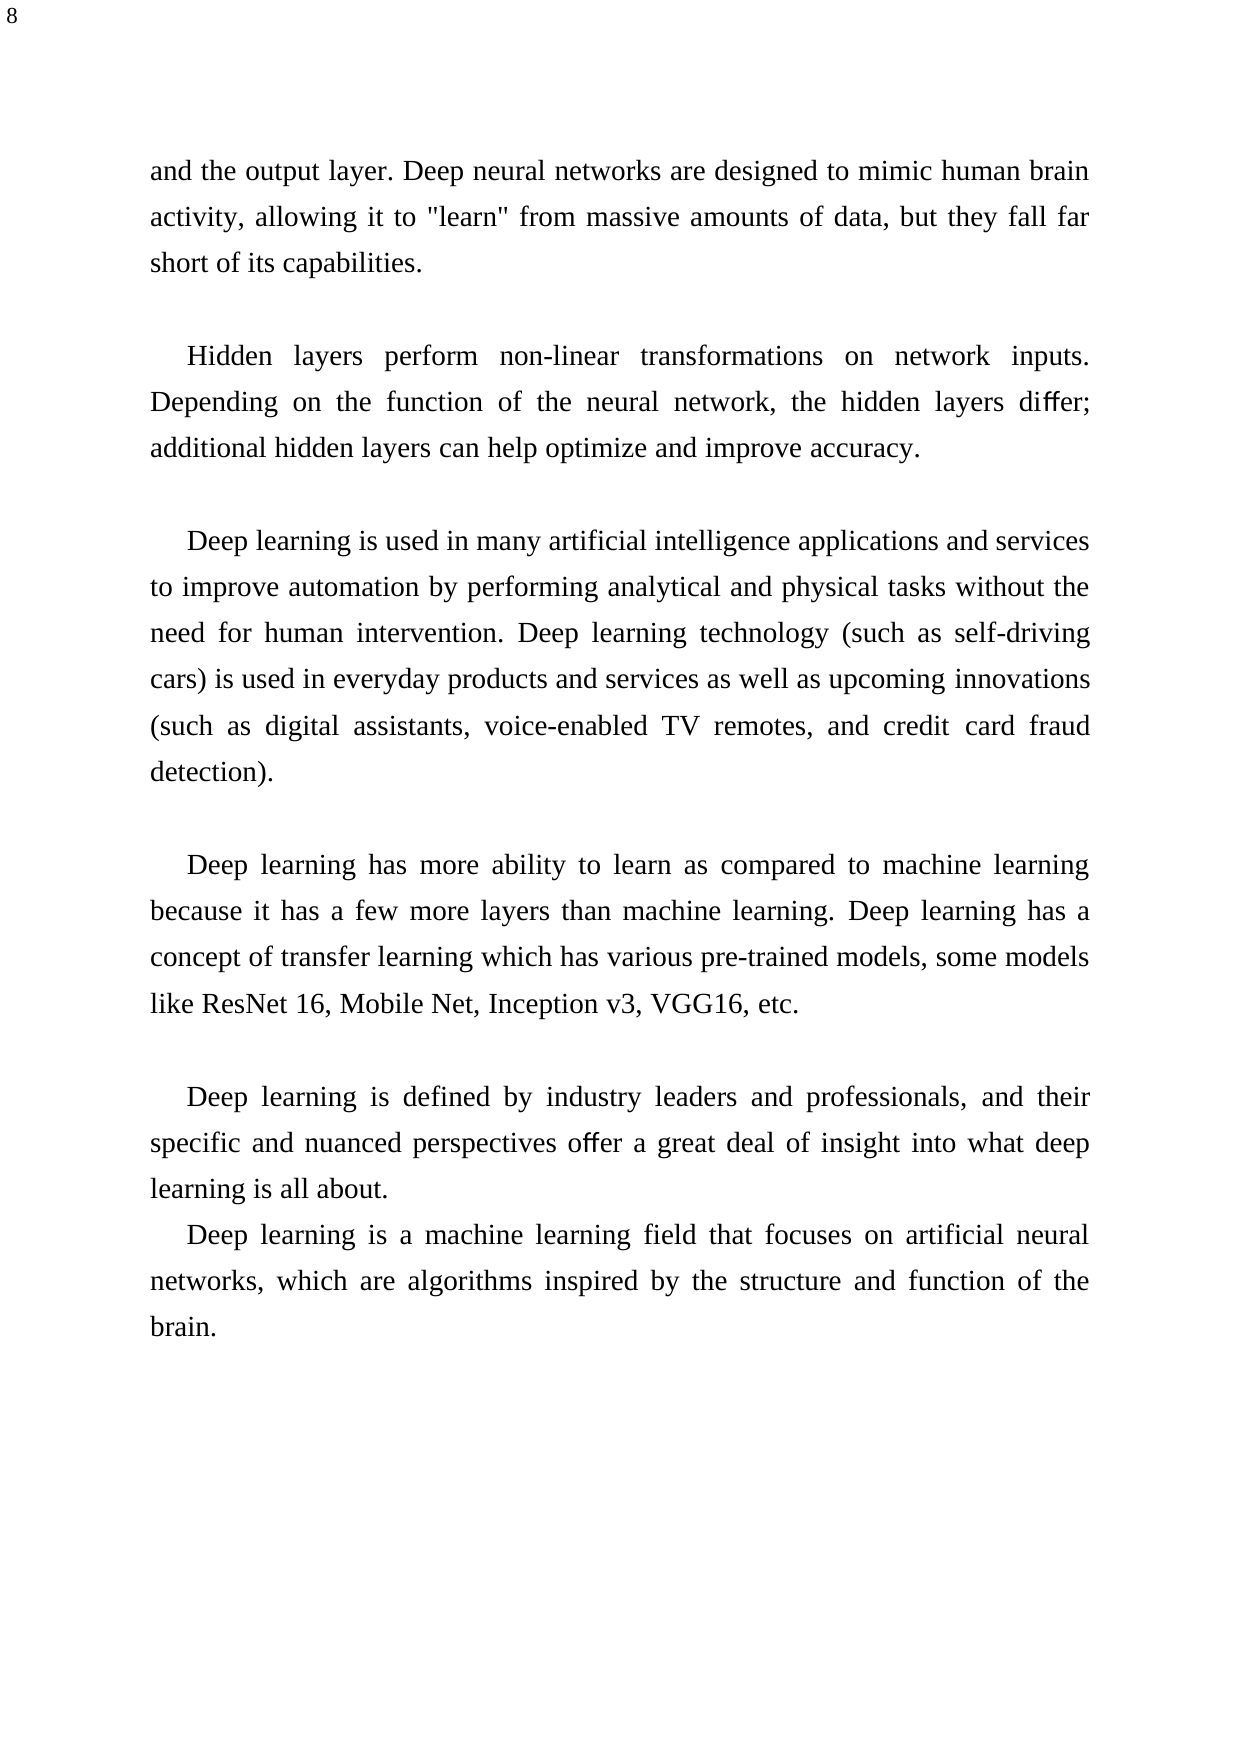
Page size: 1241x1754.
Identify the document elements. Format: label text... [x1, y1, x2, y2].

text Hidden layers perform non-linear transformations on network inputs. Depending on the function of the neural network, the hidden layers differ; additional hidden layers can help optimize and improve accuracy. [150, 338, 1091, 464]
text Deep learning is used in many artificial intelligence applications and services to improve automation by performing analytical and physical tasks without the need for human intervention. Deep learning technology (such as self-driving cars) is used in everyday products and services as well as upcoming innovations (such as digital assistants, voice-enabled TV remotes, and credit card fraud detection). [150, 523, 1090, 787]
text and the output layer. Deep neural networks are designed to mimic human brain activity, allowing it to "learn" from massive amounts of data, but they fall far short of its capabilities. [150, 153, 1090, 279]
text Deep learning has more ability to learn as compared to machine learning because it has a few more layers than machine learning. Deep learning has a concept of transfer learning which has various pre-trained models, some models like ResNet 16, Mobile Net, Inception v3, VGG16, etc. [150, 847, 1090, 1019]
text Deep learning is a machine learning field that focuses on artificial neural networks, which are algorithms inspired by the structure and function of the brain. [150, 1217, 1090, 1343]
text Deep learning is defined by industry leaders and professionals, and their specific and nuanced perspectives offer a great deal of insight into what deep learning is all about. [150, 1079, 1090, 1204]
